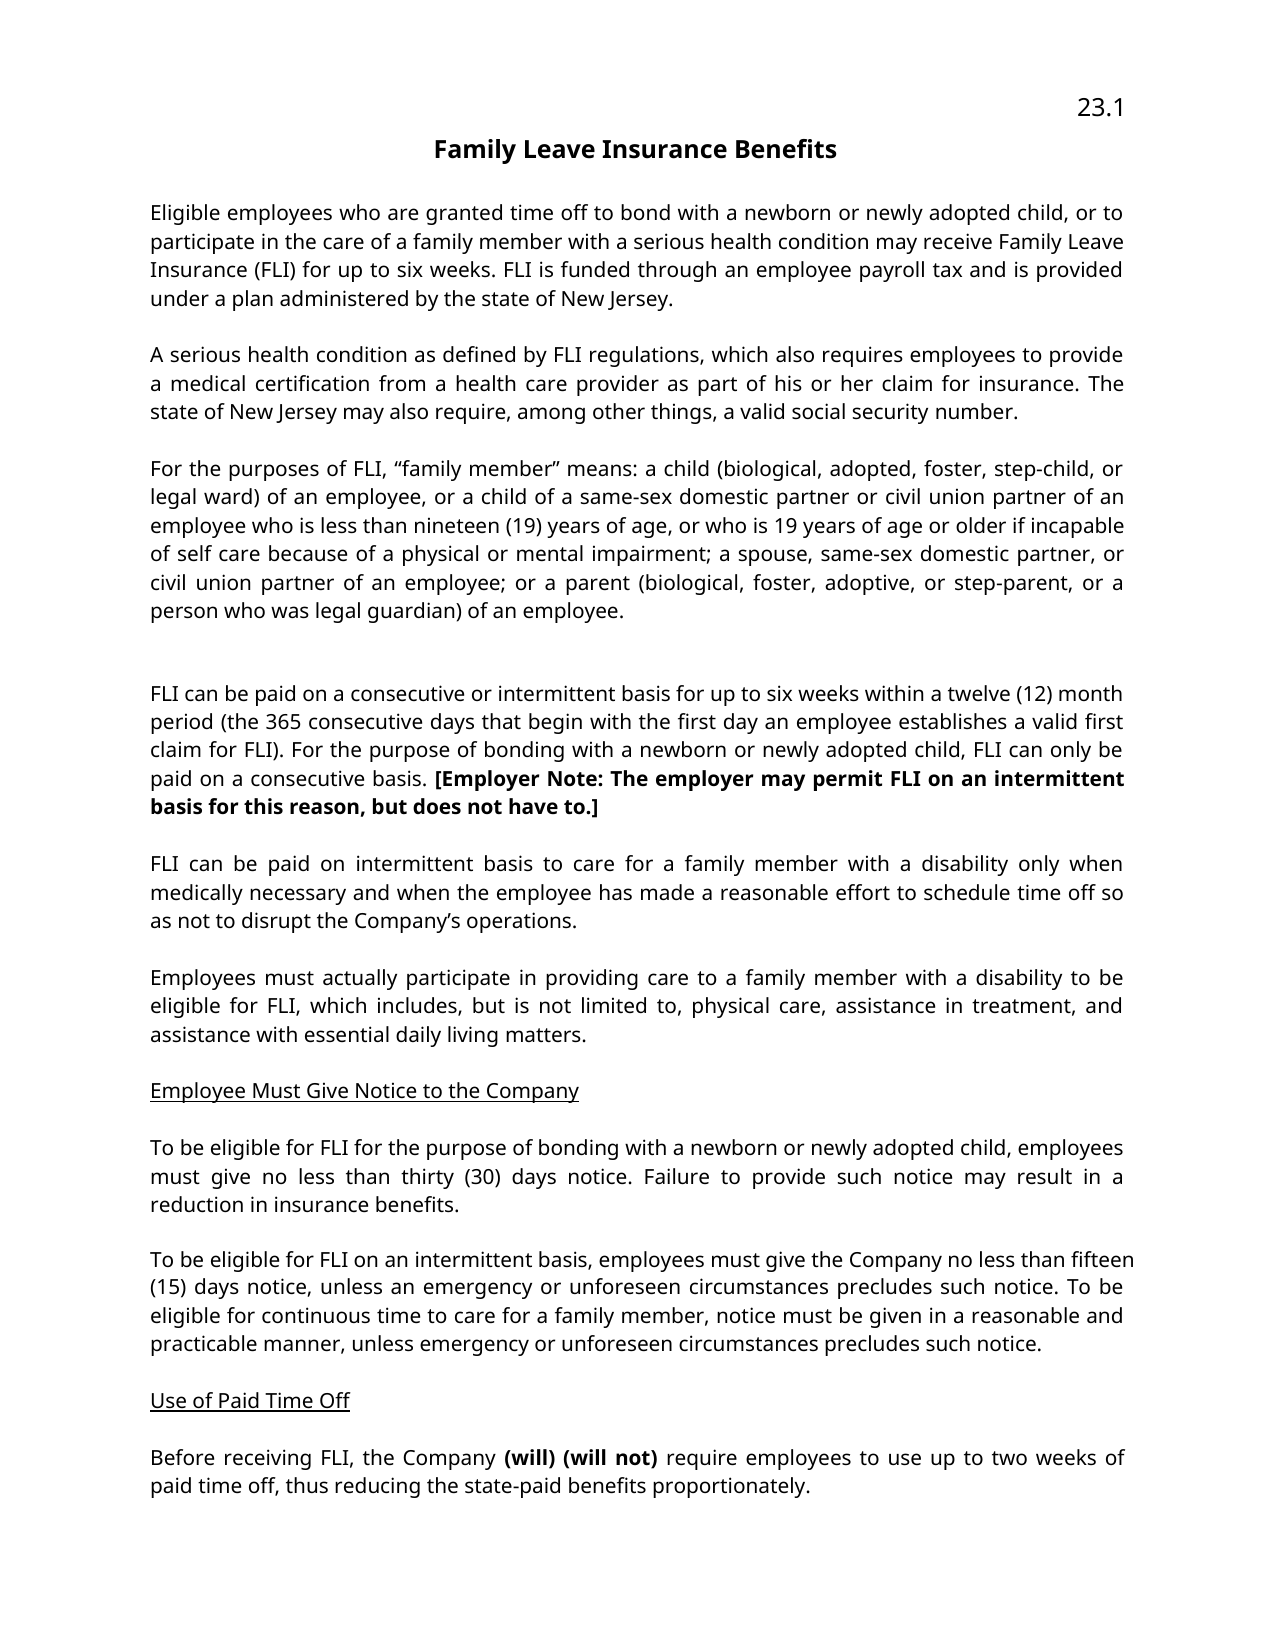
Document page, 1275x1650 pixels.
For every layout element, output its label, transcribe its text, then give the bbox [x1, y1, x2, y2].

subtitle 23.1 [62, 90, 1126, 124]
text (15) days notice, unless an emergency or unforeseen circumstances precludes such notice. To be eligible for continuous time to care for a family member, notice must be given in a reasonable and practicable manner, unless emergency or unforeseen circumstances precludes such notice. [150, 1272, 1125, 1358]
text Eligible employees who are granted time off to bond with a newborn or newly adopted child, or to participate in the care of a family member with a serious health condition may receive Family Leave Insurance (FLI) for up to six weeks. FLI is funded through an employee payroll tax and is provided under a plan administered by the state of New Jersey. [150, 198, 1125, 312]
text FLI can be paid on intermittent basis to care for a family member with a disability only when medically necessary and when the employee has made a reasonable effort to schedule time off so as not to disrupt the Company’s operations. [150, 849, 1126, 935]
text A serious health condition as defined by FLI regulations, which also requires employees to provide a medical certification from a health care provider as part of his or her claim for insurance. The state of New Jersey may also require, among other things, a valid social security number. [150, 340, 1125, 426]
text To be eligible for FLI on an intermittent basis, employees must give the Company no less than fifteen [150, 1247, 1227, 1272]
text To be eligible for FLI for the purpose of bonding with a newborn or newly adopted child, employees must give no less than thirty (30) days notice. Failure to provide such notice may result in a reduction in insurance benefits. [150, 1133, 1126, 1219]
text For the purposes of FLI, “family member” means: a child (biological, adopted, foster, step-child, or legal ward) of an employee, or a child of a same-sex domestic partner or civil union partner of an employee who is less than nineteen (19) years of age, or who is 19 years of age or older if incapable of self care because of a physical or mental impairment; a spouse, same-sex domestic partner, or civil union partner of an employee; or a parent (biological, foster, adoptive, or step-parent, or a person who was legal guardian) of an employee. [150, 454, 1126, 624]
text Family Leave Insurance Benefits [433, 132, 1227, 166]
text Employee Must Give Notice to the Company [150, 1077, 1227, 1105]
text FLI can be paid on a consecutive or intermittent basis for up to six weeks within a twelve (12) month period (the 365 consecutive days that begin with the first day an employee establishes a valid first claim for FLI). For the purpose of bonding with a newborn or newly adopted child, FLI can only be paid on a consecutive basis. [Employer Note: The employer may permit FLI on an intermittent basis for this reason, but does not have to.] [150, 679, 1125, 821]
text Use of Paid Time Off [150, 1386, 1227, 1415]
text Before receiving FLI, the Company (will) (will not) require employees to use up to two weeks of paid time off, thus reducing the state-paid benefits proportionately. [150, 1443, 1125, 1500]
text Employees must actually participate in providing care to a family member with a disability to be eligible for FLI, which includes, but is not limited to, physical care, assistance in treatment, and assistance with essential daily living matters. [150, 963, 1126, 1048]
